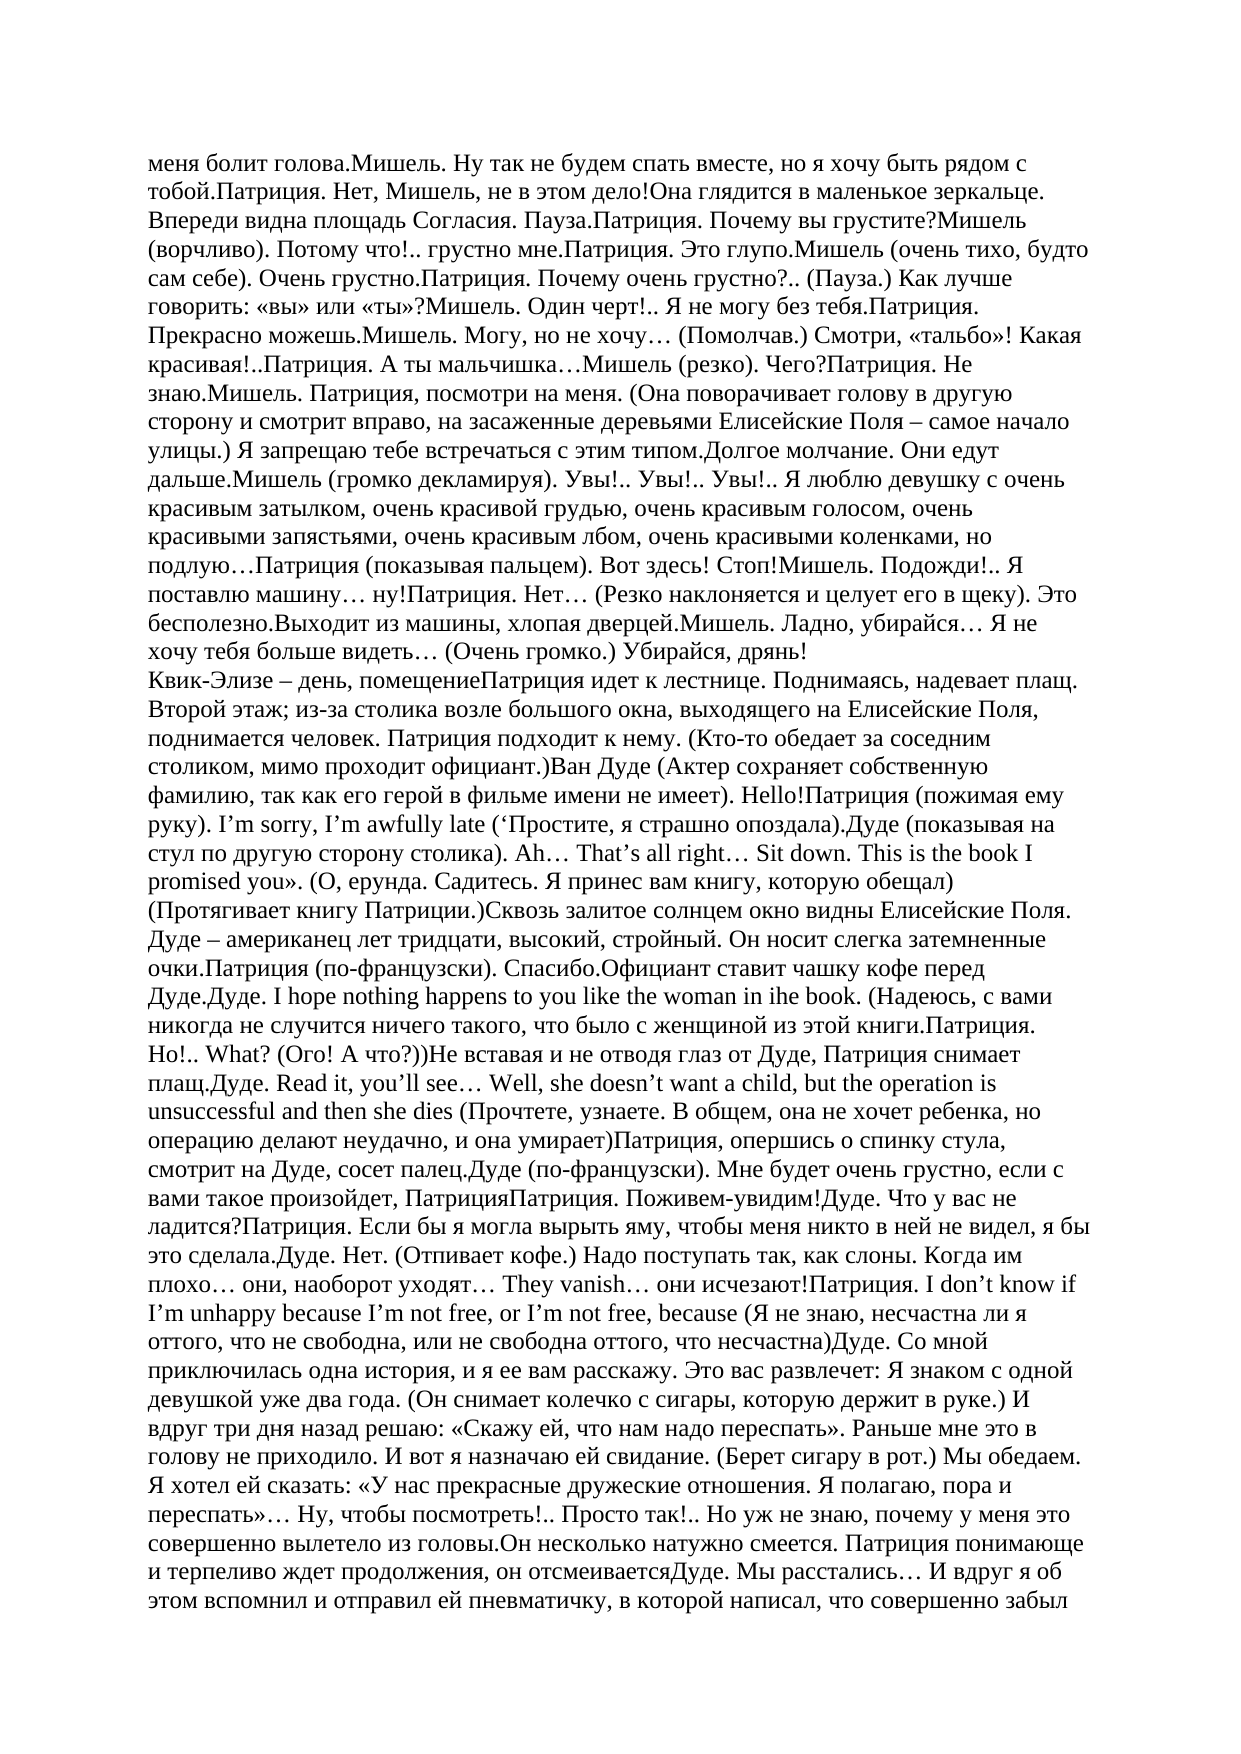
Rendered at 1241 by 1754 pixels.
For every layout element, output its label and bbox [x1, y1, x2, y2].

text [148, 665, 1093, 1614]
text [148, 148, 1093, 665]
